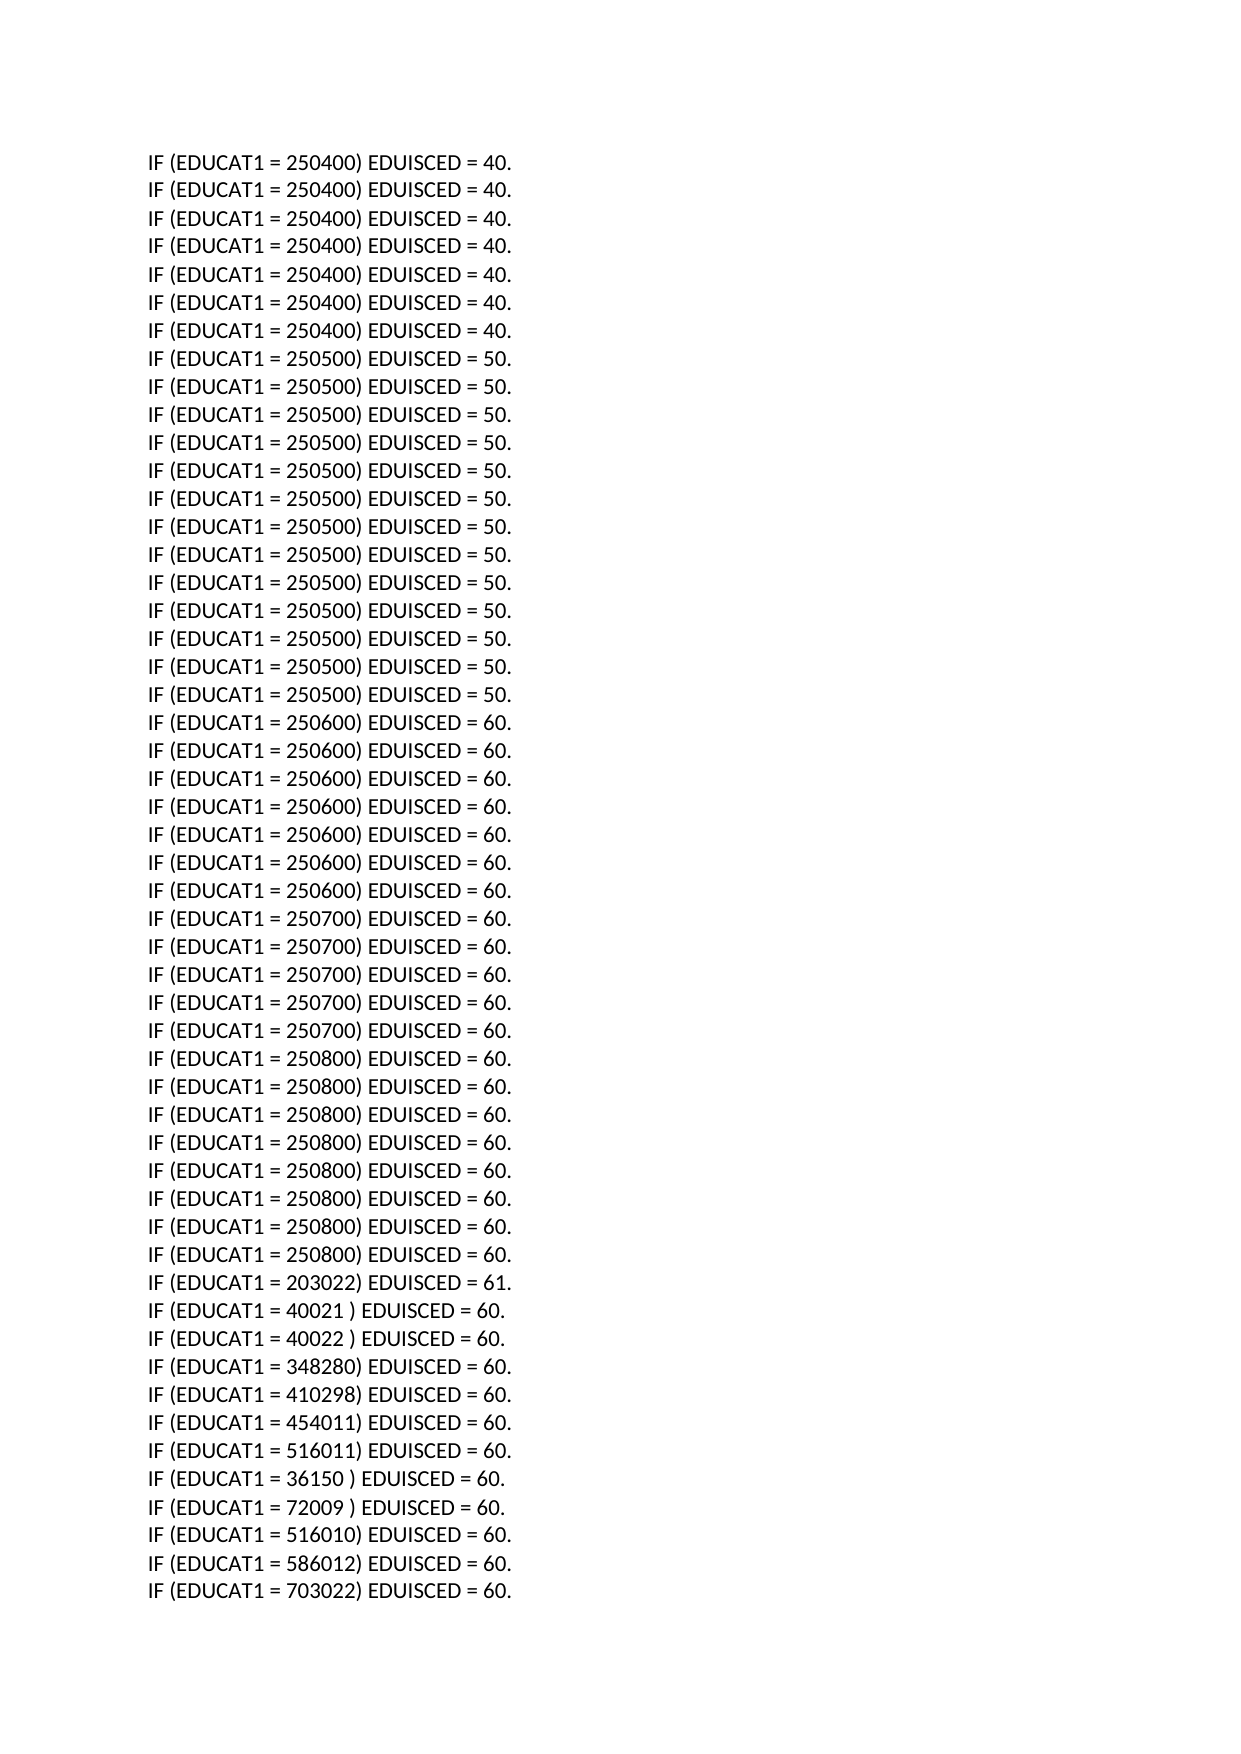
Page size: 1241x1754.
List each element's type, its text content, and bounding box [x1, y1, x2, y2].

text IF (EDUCAT1 = 250600) EDUISCED = 60. [148, 708, 1093, 736]
text IF (EDUCAT1 = 250400) EDUISCED = 40. [148, 260, 1093, 288]
text IF (EDUCAT1 = 203022) EDUISCED = 61. [148, 1268, 1093, 1296]
text IF (EDUCAT1 = 250600) EDUISCED = 60. [148, 820, 1093, 848]
text IF (EDUCAT1 = 250800) EDUISCED = 60. [148, 1072, 1093, 1100]
text IF (EDUCAT1 = 40021 ) EDUISCED = 60. [148, 1296, 1093, 1324]
text IF (EDUCAT1 = 250700) EDUISCED = 60. [148, 1016, 1093, 1044]
text IF (EDUCAT1 = 250800) EDUISCED = 60. [148, 1100, 1093, 1128]
text IF (EDUCAT1 = 250800) EDUISCED = 60. [148, 1044, 1093, 1072]
text IF (EDUCAT1 = 250700) EDUISCED = 60. [148, 904, 1093, 932]
text IF (EDUCAT1 = 250500) EDUISCED = 50. [148, 512, 1093, 540]
text IF (EDUCAT1 = 516010) EDUISCED = 60. [148, 1521, 1093, 1549]
text IF (EDUCAT1 = 250800) EDUISCED = 60. [148, 1212, 1093, 1240]
text IF (EDUCAT1 = 250500) EDUISCED = 50. [148, 428, 1093, 456]
text IF (EDUCAT1 = 250400) EDUISCED = 40. [148, 316, 1093, 344]
text IF (EDUCAT1 = 250500) EDUISCED = 50. [148, 652, 1093, 680]
text IF (EDUCAT1 = 40022 ) EDUISCED = 60. [148, 1324, 1093, 1352]
text IF (EDUCAT1 = 36150 ) EDUISCED = 60. [148, 1464, 1093, 1493]
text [148, 148, 1093, 176]
text IF (EDUCAT1 = 454011) EDUISCED = 60. [148, 1408, 1093, 1437]
text IF (EDUCAT1 = 250500) EDUISCED = 50. [148, 456, 1093, 484]
text IF (EDUCAT1 = 410298) EDUISCED = 60. [148, 1381, 1093, 1408]
text IF (EDUCAT1 = 250600) EDUISCED = 60. [148, 848, 1093, 876]
text IF (EDUCAT1 = 586012) EDUISCED = 60. [148, 1549, 1093, 1577]
text IF (EDUCAT1 = 250400) EDUISCED = 40. [148, 204, 1093, 232]
text IF (EDUCAT1 = 250800) EDUISCED = 60. [148, 1240, 1093, 1268]
text IF (EDUCAT1 = 250800) EDUISCED = 60. [148, 1184, 1093, 1212]
text IF (EDUCAT1 = 250600) EDUISCED = 60. [148, 792, 1093, 820]
text IF (EDUCAT1 = 703022) EDUISCED = 60. [148, 1577, 1093, 1605]
text IF (EDUCAT1 = 250800) EDUISCED = 60. [148, 1128, 1093, 1156]
text IF (EDUCAT1 = 250600) EDUISCED = 60. [148, 736, 1093, 764]
text IF (EDUCAT1 = 250500) EDUISCED = 50. [148, 596, 1093, 624]
text IF (EDUCAT1 = 250500) EDUISCED = 50. [148, 372, 1093, 400]
text IF (EDUCAT1 = 72009 ) EDUISCED = 60. [148, 1493, 1093, 1521]
text IF (EDUCAT1 = 250400) EDUISCED = 40. [148, 288, 1093, 316]
text IF (EDUCAT1 = 250500) EDUISCED = 50. [148, 484, 1093, 512]
text IF (EDUCAT1 = 250400) EDUISCED = 40. [148, 176, 1093, 204]
text IF (EDUCAT1 = 250600) EDUISCED = 60. [148, 764, 1093, 792]
text IF (EDUCAT1 = 516011) EDUISCED = 60. [148, 1437, 1093, 1464]
text IF (EDUCAT1 = 250500) EDUISCED = 50. [148, 400, 1093, 428]
text IF (EDUCAT1 = 250500) EDUISCED = 50. [148, 540, 1093, 568]
text IF (EDUCAT1 = 250500) EDUISCED = 50. [148, 568, 1093, 596]
text IF (EDUCAT1 = 250400) EDUISCED = 40. [148, 232, 1093, 260]
text IF (EDUCAT1 = 250700) EDUISCED = 60. [148, 960, 1093, 988]
text IF (EDUCAT1 = 250800) EDUISCED = 60. [148, 1156, 1093, 1184]
text IF (EDUCAT1 = 250600) EDUISCED = 60. [148, 876, 1093, 904]
text IF (EDUCAT1 = 250500) EDUISCED = 50. [148, 680, 1093, 708]
text IF (EDUCAT1 = 250700) EDUISCED = 60. [148, 988, 1093, 1016]
text IF (EDUCAT1 = 250500) EDUISCED = 50. [148, 344, 1093, 372]
text IF (EDUCAT1 = 250700) EDUISCED = 60. [148, 932, 1093, 960]
text IF (EDUCAT1 = 250500) EDUISCED = 50. [148, 624, 1093, 652]
text IF (EDUCAT1 = 348280) EDUISCED = 60. [148, 1352, 1093, 1381]
